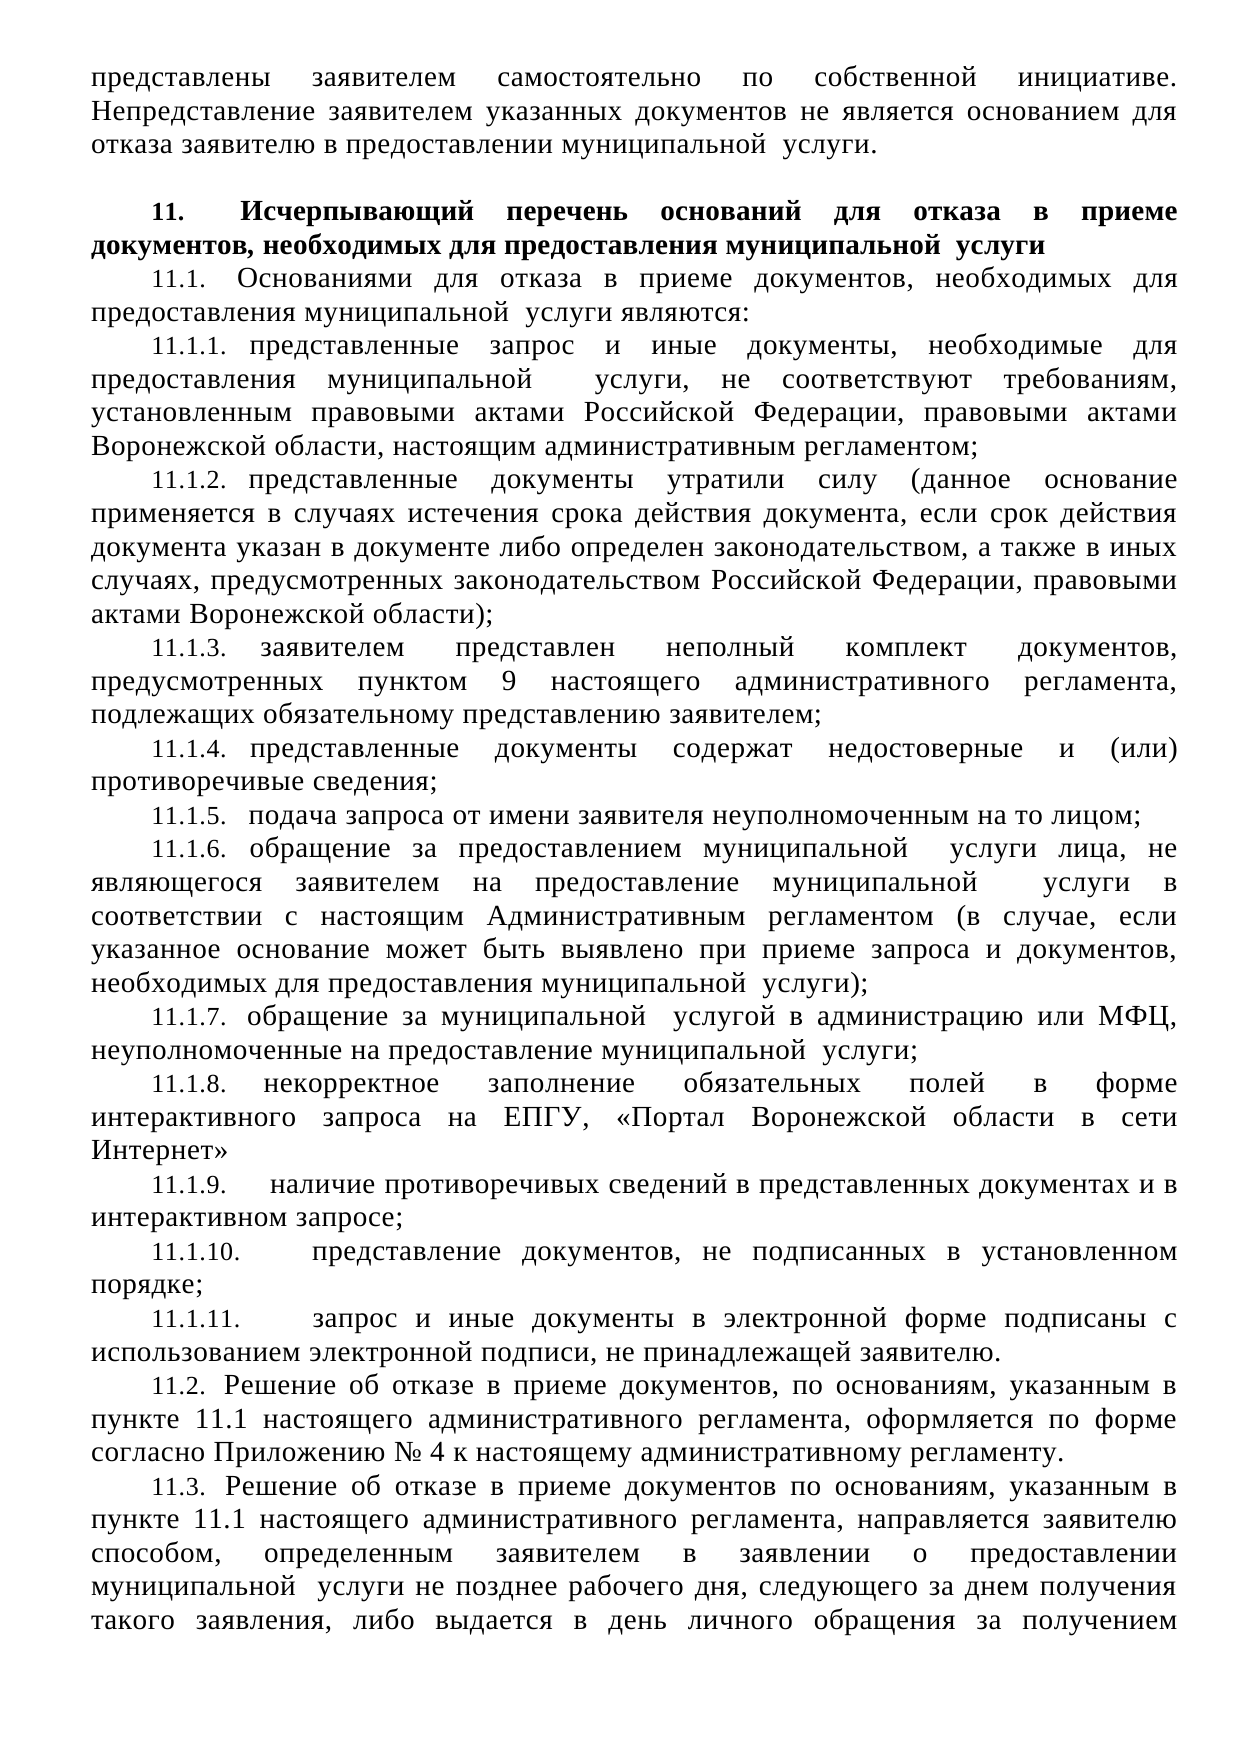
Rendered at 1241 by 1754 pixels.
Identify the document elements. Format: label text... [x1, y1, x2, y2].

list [91, 59, 1179, 160]
list представление документов, не подписанных в установленном порядке; [91, 1233, 1179, 1300]
list Основаниями для отказа в приеме документов, необходимых для предоставления муниципальной услуги являются: [91, 260, 1179, 327]
list Решение об отказе в приеме документов, по основаниям, указанным в пункте 11.1 настоящего административного регламента, оформляется по форме согласно Приложению № 4 к настоящему административному регламенту. [91, 1367, 1179, 1468]
list подача запроса от имени заявителя неуполномоченным на то лицом; [91, 797, 1179, 831]
list наличие противоречивых сведений в представленных документах и в интерактивном запросе; [91, 1166, 1179, 1233]
list представленные запрос и иные документы, необходимые для предоставления муниципальной услуги, не соответствуют требованиям, установленным правовыми актами Российской Федерации, правовыми актами Воронежской области, настоящим административным регламентом; [91, 327, 1179, 462]
list заявителем представлен неполный комплект документов, предусмотренных пунктом 9 настоящего административного регламента, подлежащих обязательному представлению заявителем; [91, 629, 1179, 730]
list запрос и иные документы в электронной форме подписаны с использованием электронной подписи, не принадлежащей заявителю. [91, 1300, 1179, 1367]
list обращение за муниципальной услугой в администрацию или МФЦ, неуполномоченные на предоставление муниципальной услуги; [91, 998, 1179, 1065]
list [91, 1468, 1179, 1636]
list Исчерпывающий перечень оснований для отказа в приеме документов, необходимых для предоставления муниципальной услуги [91, 193, 1179, 260]
list обращение за предоставлением муниципальной услуги лица, не являющегося заявителем на предоставление муниципальной услуги в соответствии с настоящим Административным регламентом (в случае, если указанное основание может быть выявлено при приеме запроса и документов, необходимых для предоставления муниципальной услуги); [91, 831, 1179, 998]
list представленные документы утратили силу (данное основание применяется в случаях истечения срока действия документа, если срок действия документа указан в документе либо определен законодательством, а также в иных случаях, предусмотренных законодательством Российской Федерации, правовыми актами Воронежской области); [91, 462, 1179, 629]
list представленные документы содержат недостоверные и (или) противоречивые сведения; [91, 730, 1179, 797]
list некорректное заполнение обязательных полей в форме интерактивного запроса на ЕПГУ, «Портал Воронежской области в сети Интернет» [91, 1065, 1179, 1166]
